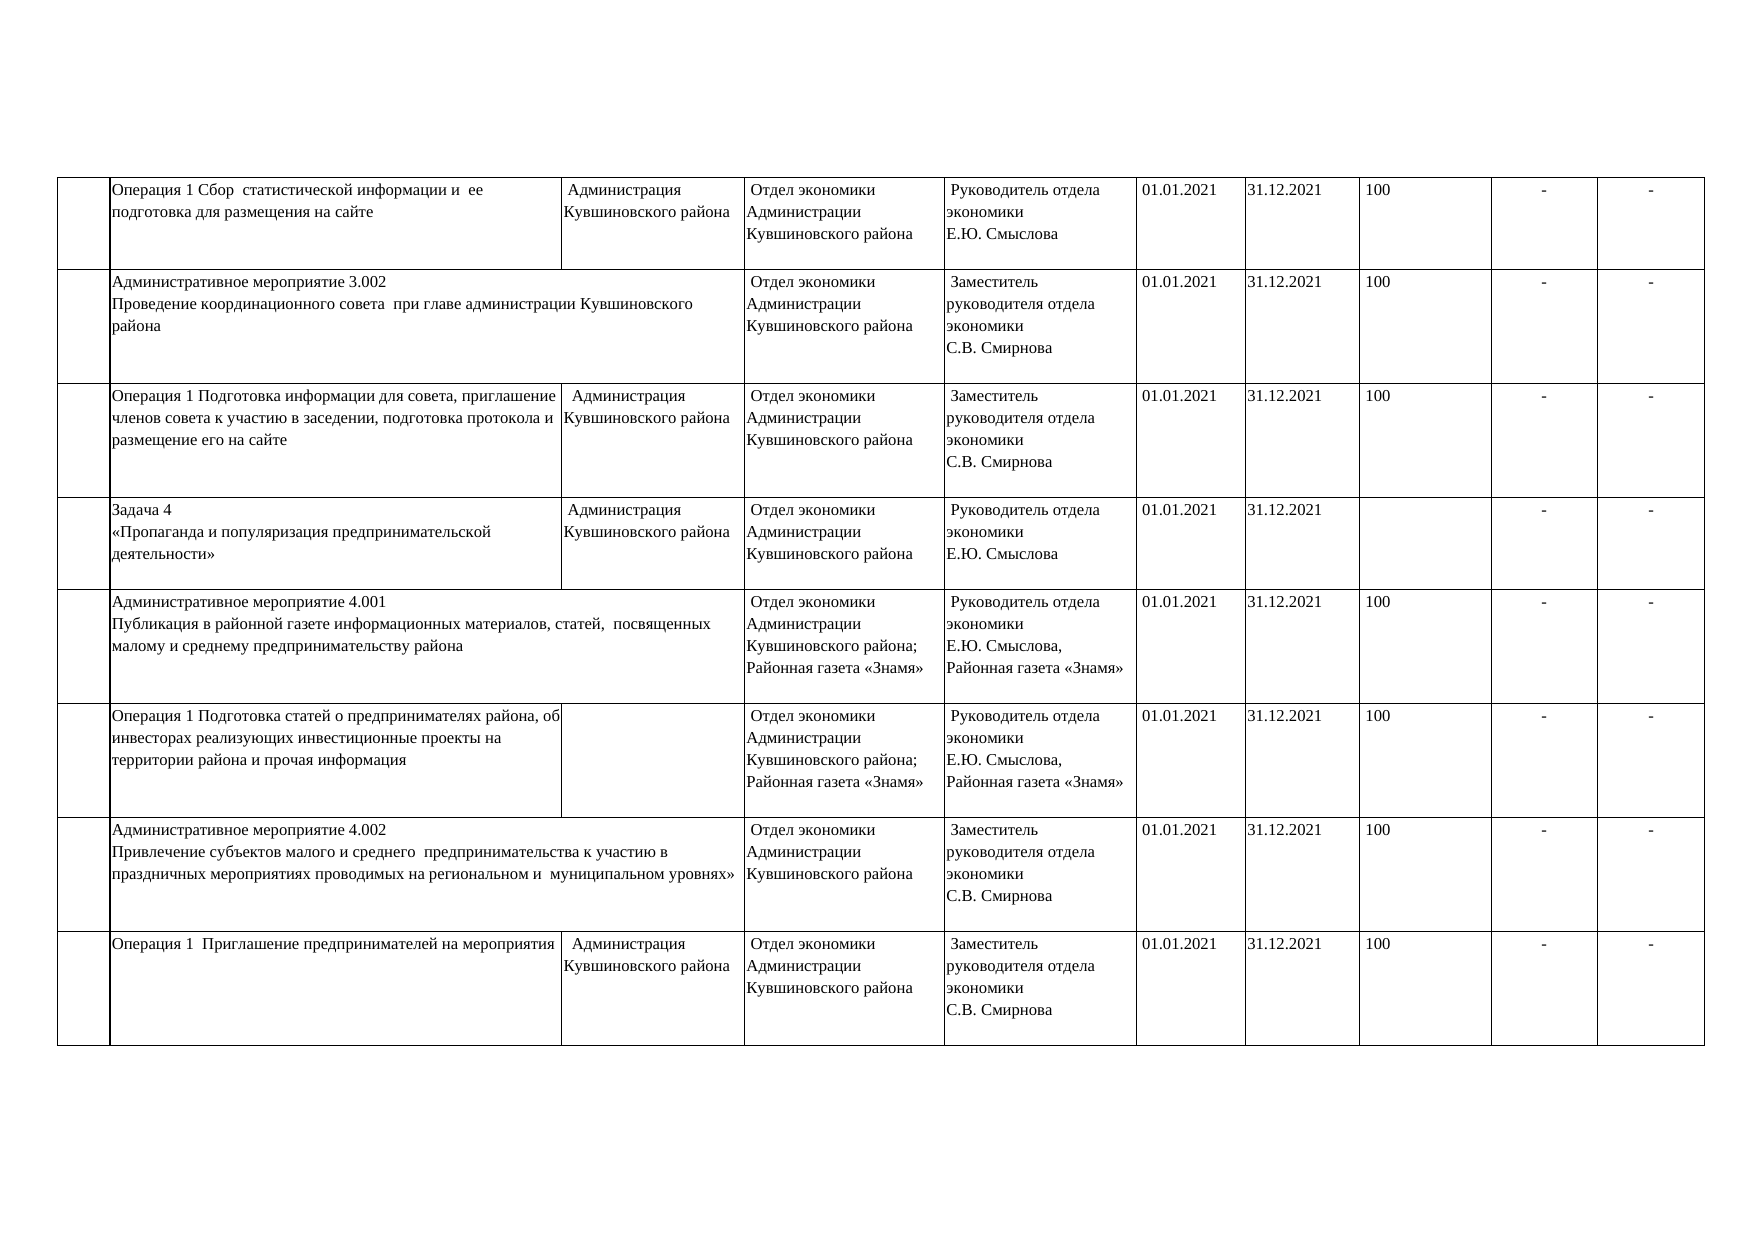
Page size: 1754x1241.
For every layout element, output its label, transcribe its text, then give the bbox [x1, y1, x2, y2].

table_cell 31.12.2021 [1246, 704, 1359, 817]
table_cell 01.01.2021 [1137, 818, 1245, 931]
table_cell [1360, 498, 1491, 589]
table_cell [58, 932, 109, 1045]
table_cell Отдел экономики Администрации Кувшиновского района; Районная газета «Знамя» [745, 704, 944, 817]
table_cell Операция 1 Подготовка информации для совета, приглашение членов совета к участию в заседении, подготовка протокола и размещение его на сайте [111, 384, 561, 497]
table_cell - [1492, 270, 1597, 383]
table_cell Руководитель отдела экономики Е.Ю. Смыслова [945, 498, 1136, 589]
table_cell [58, 384, 109, 497]
table_cell Операция 1 Подготовка статей о предпринимателях района, об инвесторах реализующих инвестиционные проекты на территории района и прочая информация [111, 704, 561, 817]
table_cell [58, 178, 109, 269]
table_cell Заместитель руководителя отдела экономики С.В. Смирнова [945, 818, 1136, 931]
table_cell Заместитель руководителя отдела экономики С.В. Смирнова [945, 270, 1136, 383]
table_cell Отдел экономики Администрации Кувшиновского района; Районная газета «Знамя» [745, 590, 944, 703]
table_cell 100 [1360, 818, 1491, 931]
table_cell - [1598, 178, 1704, 269]
table_cell - [1598, 704, 1704, 817]
table_cell [562, 704, 744, 817]
table_cell 100 [1360, 270, 1491, 383]
table_cell 100 [1360, 178, 1491, 269]
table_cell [945, 178, 1136, 269]
table_cell Администрация Кувшиновского района [562, 178, 744, 269]
table_cell Отдел экономики Администрации Кувшиновского района [745, 818, 944, 931]
table_cell 31.12.2021 [1246, 178, 1359, 269]
table_cell 31.12.2021 [1246, 590, 1359, 703]
table_cell - [1492, 932, 1597, 1045]
table_cell Административное мероприятие 4.002 Привлечение субъектов малого и среднего предпринимательства к участию в праздничных мероприятиях проводимых на региональном и муниципальном уровнях» [111, 818, 744, 931]
table_cell Руководитель отдела экономики Е.Ю. Смыслова, Районная газета «Знамя» [945, 590, 1136, 703]
table_cell 31.12.2021 [1246, 818, 1359, 931]
table_cell 100 [1360, 384, 1491, 497]
table_cell 01.01.2021 [1137, 384, 1245, 497]
table_cell - [1598, 590, 1704, 703]
table_cell [58, 704, 109, 817]
table_cell 31.12.2021 [1246, 498, 1359, 589]
table_cell - [1492, 704, 1597, 817]
table_cell [58, 818, 109, 931]
table_cell Операция 1 Приглашение предпринимателей на мероприятия [111, 932, 561, 1045]
table_cell Отдел экономики Администрации Кувшиновского района [745, 270, 944, 383]
table_cell 01.01.2021 [1137, 498, 1245, 589]
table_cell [745, 178, 944, 269]
table_cell - [1598, 270, 1704, 383]
table_cell Отдел экономики Администрации Кувшиновского района [745, 932, 944, 1045]
table_cell - [1492, 384, 1597, 497]
table_cell 01.01.2021 [1137, 178, 1245, 269]
table_cell Отдел экономики Администрации Кувшиновского района [745, 498, 944, 589]
table_cell [58, 498, 109, 589]
table_cell 100 [1360, 590, 1491, 703]
table_cell Операция 1 Сбор статистической информации и ее подготовка для размещения на сайте [111, 178, 561, 269]
table_cell 31.12.2021 [1246, 384, 1359, 497]
table_cell - [1492, 818, 1597, 931]
table_cell 01.01.2021 [1137, 932, 1245, 1045]
table_cell Административное мероприятие 3.002 Проведение координационного совета при главе администрации Кувшиновского района [111, 270, 744, 383]
table_cell - [1598, 932, 1704, 1045]
table_cell Руководитель отдела экономики Е.Ю. Смыслова, Районная газета «Знамя» [945, 704, 1136, 817]
table_cell - [1598, 498, 1704, 589]
table_cell 31.12.2021 [1246, 270, 1359, 383]
table_cell 31.12.2021 [1246, 932, 1359, 1045]
table_cell - [1492, 178, 1597, 269]
table_cell 01.01.2021 [1137, 270, 1245, 383]
table_cell - [1492, 590, 1597, 703]
table_cell - [1492, 498, 1597, 589]
table_cell [58, 590, 109, 703]
table_cell 100 [1360, 704, 1491, 817]
table_cell - [1598, 818, 1704, 931]
table_cell Отдел экономики Администрации Кувшиновского района [745, 384, 944, 497]
table_cell [58, 270, 109, 383]
table_cell 01.01.2021 [1137, 704, 1245, 817]
table_cell Заместитель руководителя отдела экономики С.В. Смирнова [945, 932, 1136, 1045]
table_cell Задача 4 «Пропаганда и популяризация предпринимательской деятельности» [111, 498, 561, 589]
table_cell Администрация Кувшиновского района [562, 384, 744, 497]
table_cell Администрация Кувшиновского района [562, 932, 744, 1045]
table_cell Администрация Кувшиновского района [562, 498, 744, 589]
table_cell - [1598, 384, 1704, 497]
table_cell Административное мероприятие 4.001 Публикация в районной газете информационных материалов, статей, посвященных малому и среднему предпринимательству района [111, 590, 744, 703]
table_cell Заместитель руководителя отдела экономики С.В. Смирнова [945, 384, 1136, 497]
table_cell 100 [1360, 932, 1491, 1045]
table_cell 01.01.2021 [1137, 590, 1245, 703]
